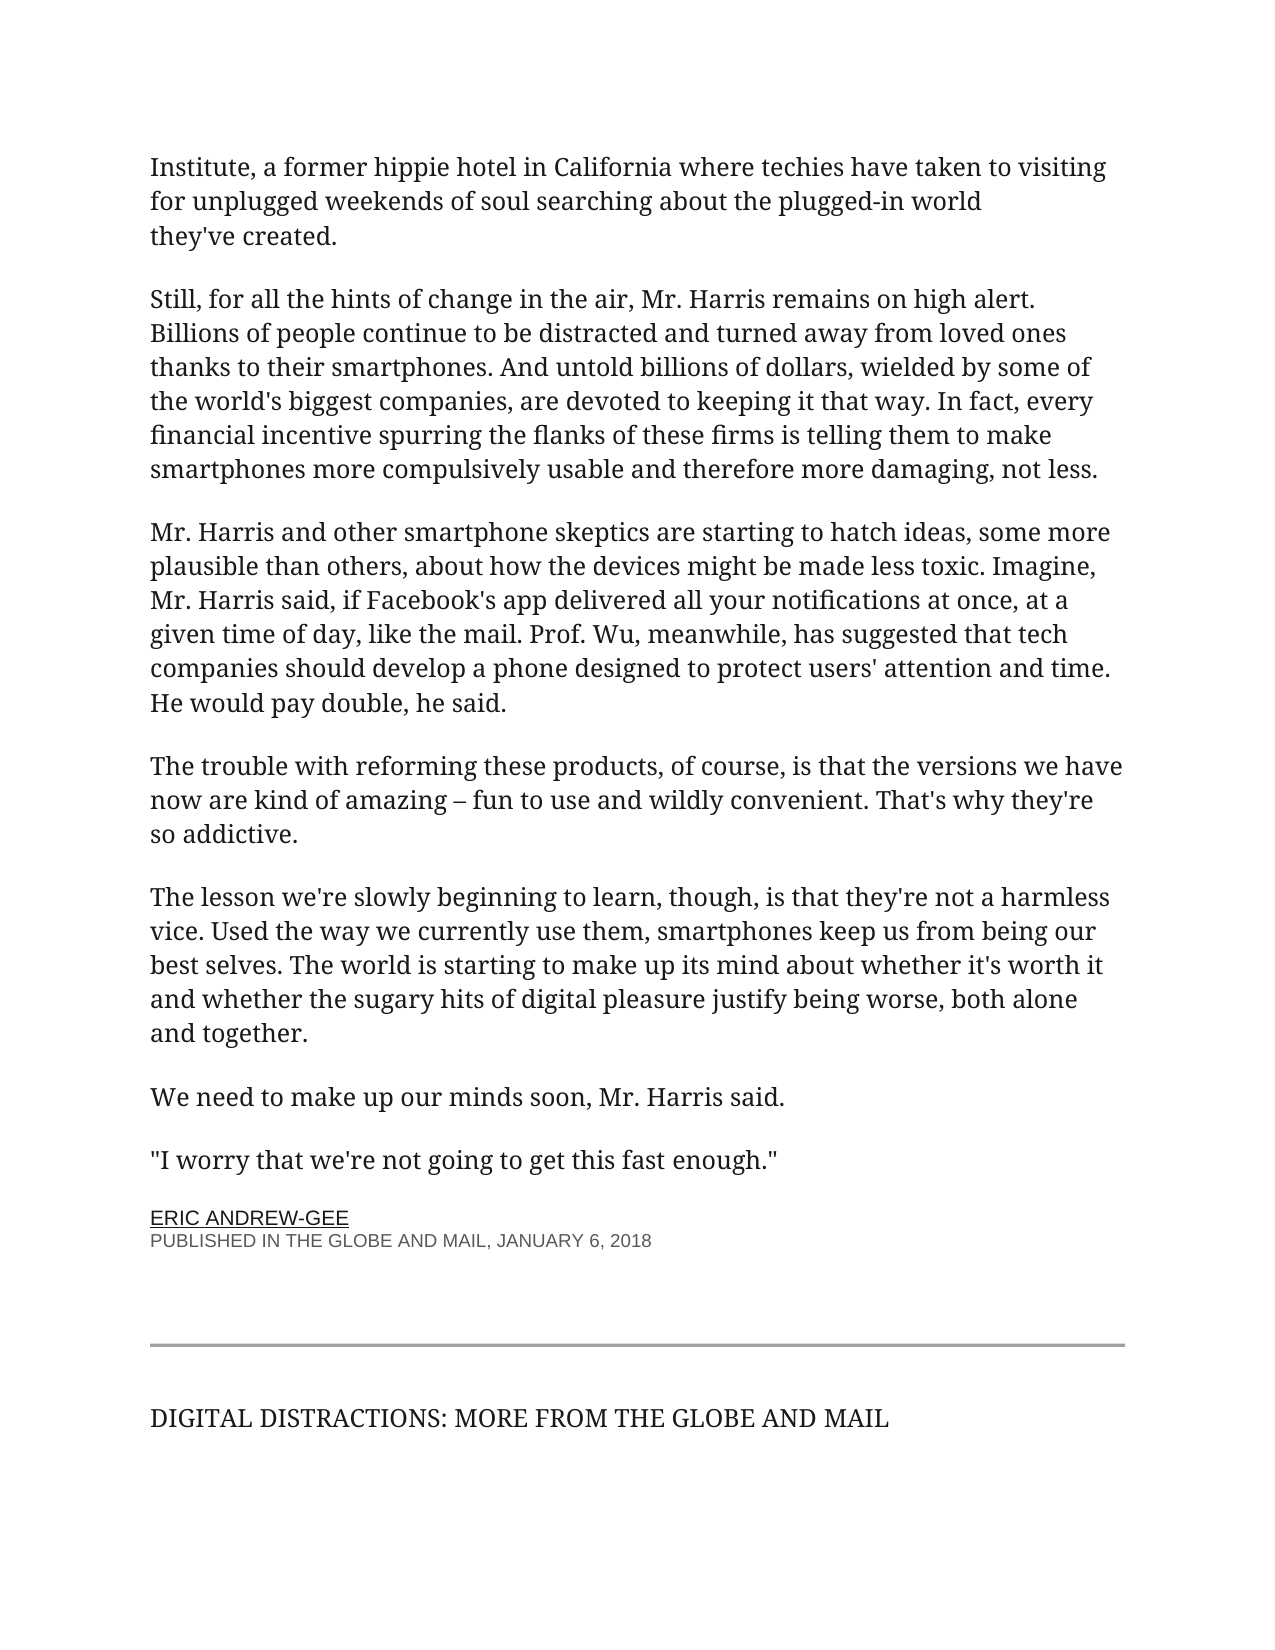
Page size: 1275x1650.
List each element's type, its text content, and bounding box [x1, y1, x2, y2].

text Mr. Harris and other smartphone skeptics are starting to hatch ideas, some more plausible than others, about how the devices might be made less toxic. Imagine, Mr. Harris said, if Facebook's app delivered all your notifications at once, at a given time of day, like the mail. Prof. Wu, meanwhile, has suggested that tech companies should develop a phone designed to protect users' attention and time. He would pay double, he said. [150, 515, 1125, 719]
text Still, for all the hints of change in the air, Mr. Harris remains on high alert. Billions of people continue to be distracted and turned away from loved ones thanks to their smartphones. And untold billions of dollars, wielded by some of the world's biggest companies, are devoted to keeping it that way. In fact, every financial incentive spurring the flanks of these firms is telling them to make smartphones more compulsively usable and therefore more damaging, not less. [150, 281, 1125, 486]
text The lesson we're slowly beginning to learn, though, is that they're not a harmless vice. Used the way we currently use them, smartphones keep us from being our best selves. The world is starting to make up its mind about whether it's worth it and whether the sugary hits of digital pleasure justify being worse, both alone and together. [150, 880, 1125, 1050]
text DIGITAL DISTRACTIONS: MORE FROM THE GLOBE AND MAIL [150, 1401, 1125, 1435]
text The trouble with reforming these products, of course, is that the versions we have now are kind of amazing – fun to use and wildly convenient. That's why they're so addictive. [150, 748, 1125, 851]
text We need to make up our minds soon, Mr. Harris said. [150, 1079, 1125, 1113]
text PUBLISHED in The Globe and Mail, JANUARY 6, 2018 [150, 1230, 1125, 1251]
text "I worry that we're not going to get this fast enough." [150, 1142, 1125, 1177]
text ERIC ANDREW-GEE [150, 1206, 1125, 1230]
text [150, 150, 1125, 252]
